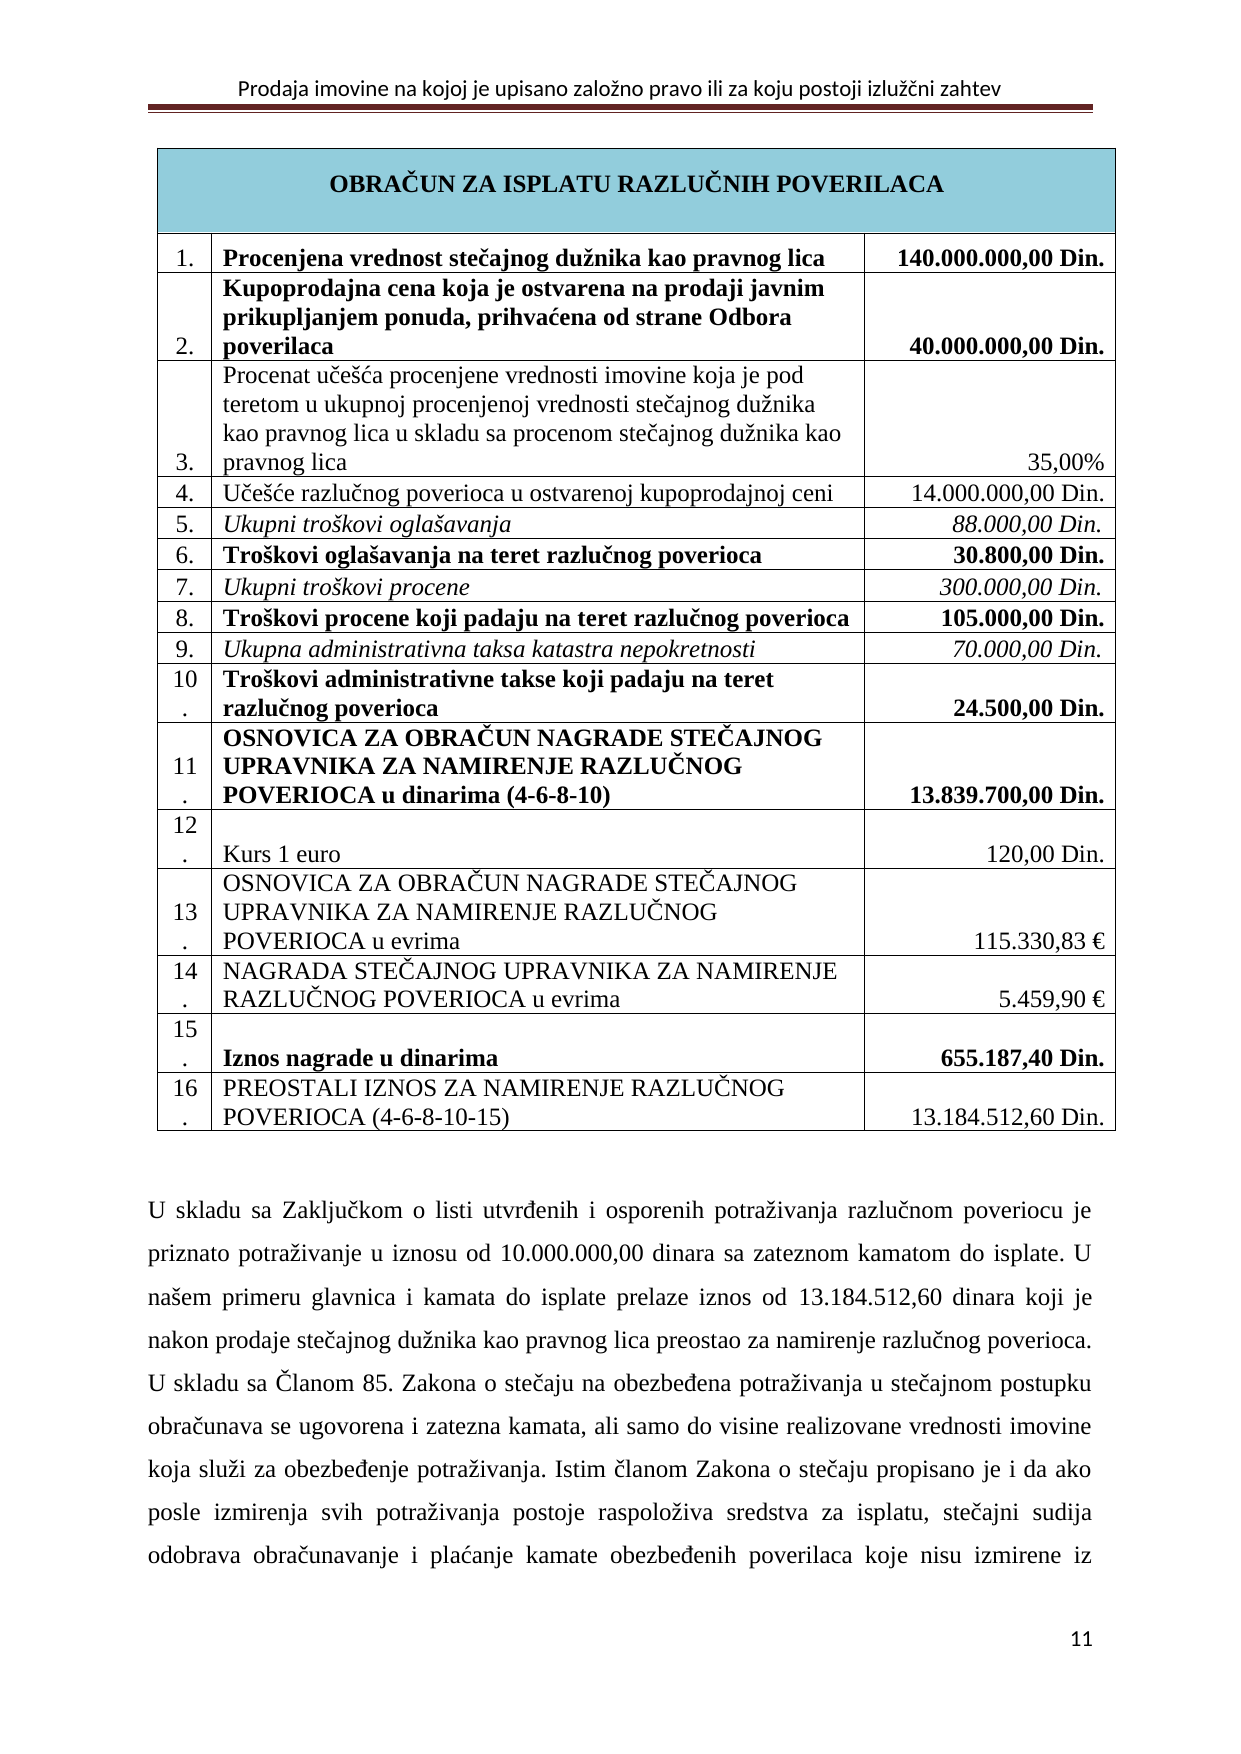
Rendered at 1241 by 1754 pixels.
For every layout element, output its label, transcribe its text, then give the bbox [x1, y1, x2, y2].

table_cell Troškovi procene koji padaju na teret razlučnog poverioca [212, 602, 864, 632]
table_cell 12. [158, 810, 211, 867]
table_cell 8. [158, 602, 211, 632]
table_cell Ukupni troškovi oglašavanja [212, 508, 864, 538]
table_cell 9. [158, 633, 211, 663]
table_cell 14. [158, 956, 211, 1013]
table_cell 13.839.700,00 Din. [865, 723, 1115, 809]
table_cell Iznos nagrade u dinarima [212, 1014, 864, 1072]
table_cell 11. [158, 723, 211, 809]
table_cell NAGRADA STEČAJNOG UPRAVNIKA ZA NAMIRENJE RAZLUČNOG POVERIOCA u evrima [212, 956, 864, 1013]
table_cell OSNOVICA ZA OBRAČUN NAGRADE STEČAJNOG UPRAVNIKA ZA NAMIRENJE RAZLUČNOG POVERIOCA u dinarima (4-6-8-10) [212, 723, 864, 809]
table_cell 70.000,00 Din. [865, 633, 1115, 663]
table_cell 13.184.512,60 Din. [865, 1073, 1115, 1130]
table_cell PREOSTALI IZNOS ZA NAMIRENJE RAZLUČNOG POVERIOCA (4-6-8-10-15) [212, 1073, 864, 1130]
table_cell 300.000,00 Din. [865, 570, 1115, 601]
table_cell 88.000,00 Din. [865, 508, 1115, 538]
table_cell Troškovi oglašavanja na teret razlučnog poverioca [212, 539, 864, 569]
table_cell 13. [158, 869, 211, 955]
table_cell 16. [158, 1073, 211, 1130]
table_cell 40.000.000,00 Din. [865, 273, 1115, 359]
table_cell 5.459,90 € [865, 956, 1115, 1013]
table_cell 15. [158, 1014, 211, 1072]
table_cell 30.800,00 Din. [865, 539, 1115, 569]
table_cell 7. [158, 570, 211, 601]
table_cell Ukupni troškovi procene [212, 570, 864, 601]
table_cell 3. [158, 361, 211, 476]
table_cell 120,00 Din. [865, 810, 1115, 867]
table_cell 655.187,40 Din. [865, 1014, 1115, 1072]
table_cell Kupoprodajna cena koja je ostvarena na prodaji javnim prikupljanjem ponuda, prihvaćena od strane Odbora poverilaca [212, 273, 864, 359]
table_cell 115.330,83 € [865, 869, 1115, 955]
table_cell 140.000.000,00 Din. [865, 234, 1115, 272]
table_header OBRAČUN ZA ISPLATU RAZLUČNIH POVERILACA [158, 149, 1115, 232]
table_cell Troškovi administrativne takse koji padaju na teret razlučnog poverioca [212, 664, 864, 722]
table_cell Učešće razlučnog poverioca u ostvarenoj kupoprodajnoj ceni [212, 477, 864, 507]
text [148, 1195, 1093, 1569]
table_cell Kurs 1 euro [212, 810, 864, 867]
table_cell Procenjena vrednost stečajnog dužnika kao pravnog lica [212, 234, 864, 272]
table_cell OSNOVICA ZA OBRAČUN NAGRADE STEČAJNOG UPRAVNIKA ZA NAMIRENJE RAZLUČNOG POVERIOCA u evrima [212, 869, 864, 955]
table_cell 4. [158, 477, 211, 507]
table_cell 6. [158, 539, 211, 569]
table_cell Ukupna administrativna taksa katastra nepokretnosti [212, 633, 864, 663]
table_cell 2. [158, 273, 211, 359]
table_cell 1. [158, 234, 211, 272]
table_cell 105.000,00 Din. [865, 602, 1115, 632]
table_cell 10. [158, 664, 211, 722]
table_cell 24.500,00 Din. [865, 664, 1115, 722]
table_cell 5. [158, 508, 211, 538]
table_cell Procenat učešća procenjene vrednosti imovine koja je pod teretom u ukupnoj procenjenoj vrednosti stečajnog dužnika kao pravnog lica u skladu sa procenom stečajnog dužnika kao pravnog lica [212, 361, 864, 476]
table_cell 35,00% [865, 361, 1115, 476]
table_cell 14.000.000,00 Din. [865, 477, 1115, 507]
